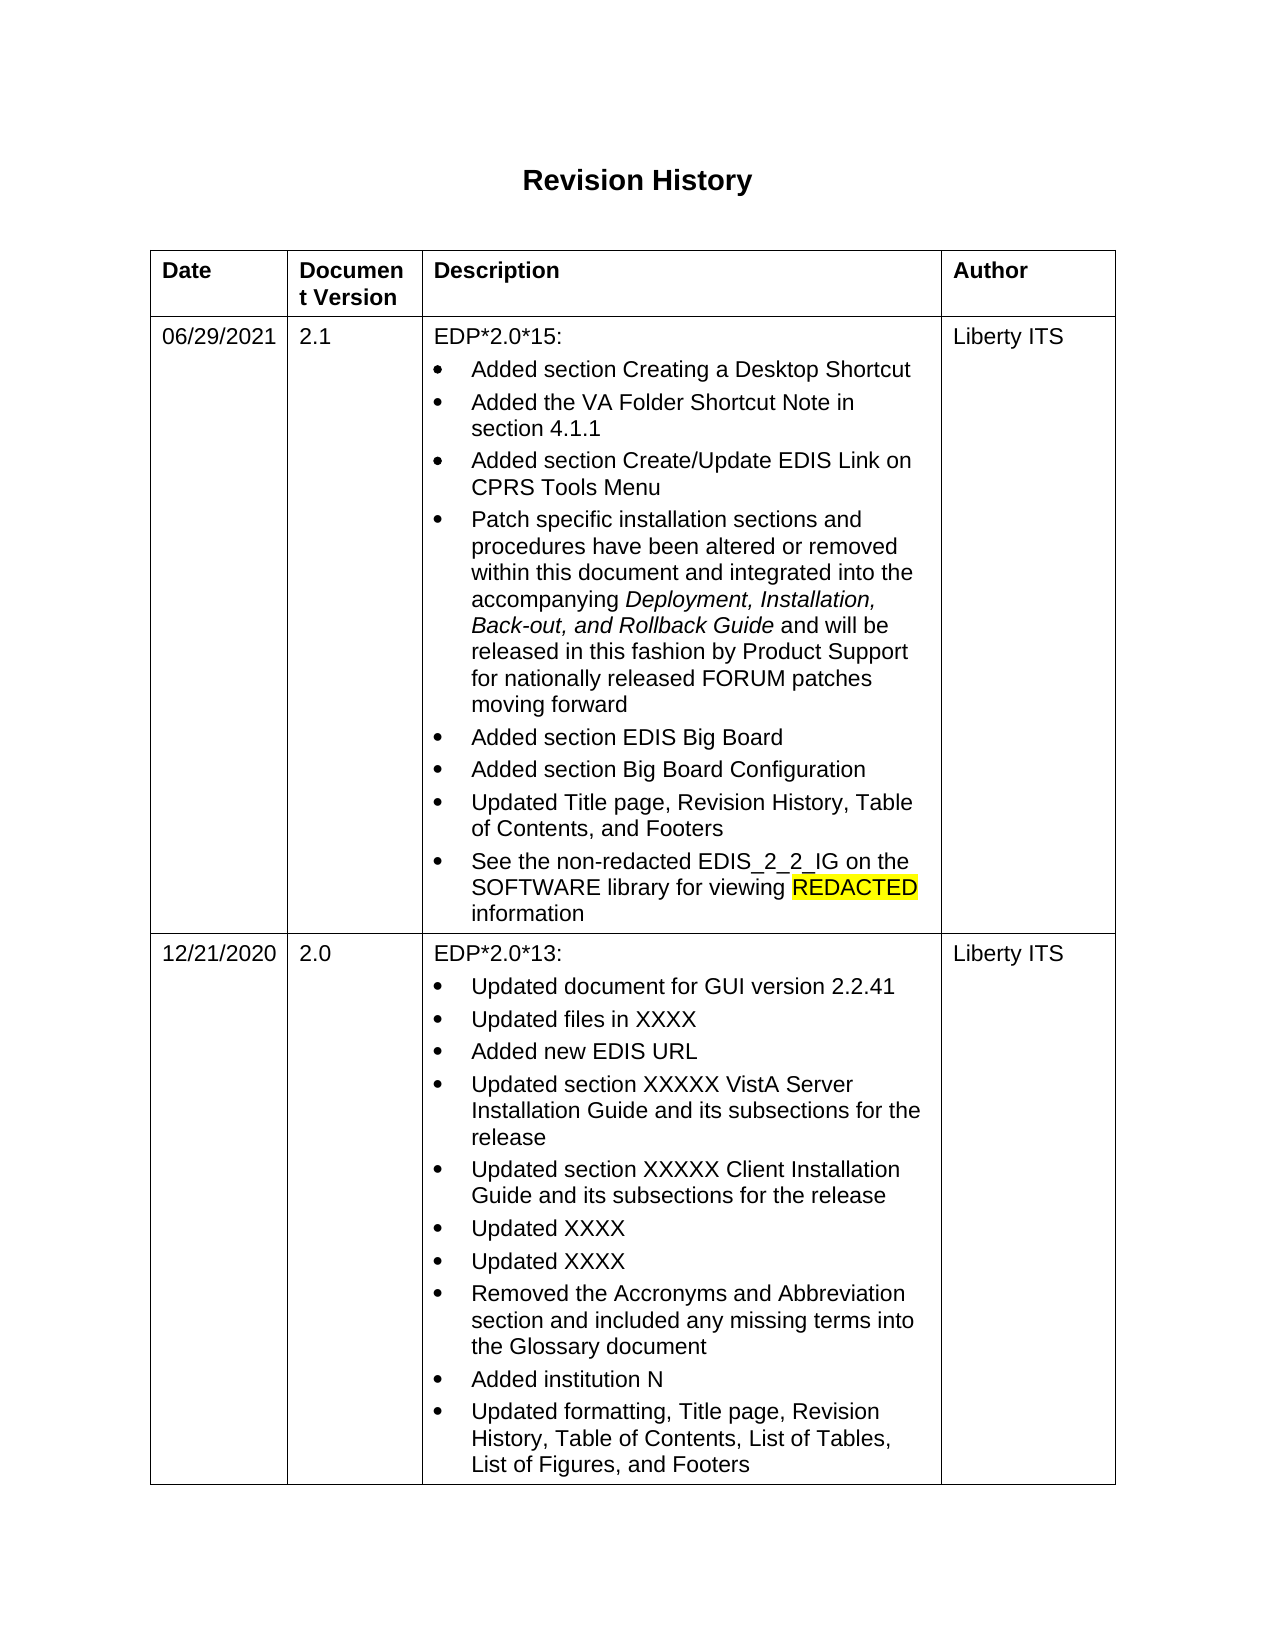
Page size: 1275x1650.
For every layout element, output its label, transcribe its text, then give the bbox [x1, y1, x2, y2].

table_header Date [151, 251, 287, 316]
table_header Description [423, 251, 941, 316]
table_cell Liberty ITS [942, 317, 1115, 933]
table_header Author [942, 251, 1115, 316]
table_cell 2.0 [288, 934, 422, 1483]
table_cell 06/29/2021 [151, 317, 287, 933]
text Revision History [150, 162, 1125, 196]
table_cell EDP*2.0*15: Added section Creating a Desktop Shortcut Added the VA Folder Shortcut Note in section 4.1.1 Added section Create/Update EDIS Link on CPRS Tools Menu Patch specific installation sections and procedures have been altered or removed within this document and integrated into the accompanying Deployment, Installation, Back-out, and Rollback Guide and will be released in this fashion by Product Support for nationally released FORUM patches moving forward Added section EDIS Big Board Added section Big Board Configuration Updated Title page, Revision History, Table of Contents, and Footers See the non-redacted EDIS_2_2_IG on the SOFTWARE library for viewing REDACTED information [423, 317, 941, 933]
table_cell 2.1 [288, 317, 422, 933]
table_cell Liberty ITS [942, 934, 1115, 1483]
table_cell 12/21/2020 [151, 934, 287, 1483]
table_header Document Version [288, 251, 422, 316]
table_cell EDP*2.0*13: Updated document for GUI version 2.2.41 Updated files in XXXX Added new EDIS URL Updated section XXXXX VistA Server Installation Guide and its subsections for the release Updated section XXXXX Client Installation Guide and its subsections for the release Updated XXXX Updated XXXX Removed the Accronyms and Abbreviation section and included any missing terms into the Glossary document Added institution N Updated formatting, Title page, Revision History, Table of Contents, List of Tables, List of Figures, and Footers [423, 934, 941, 1483]
